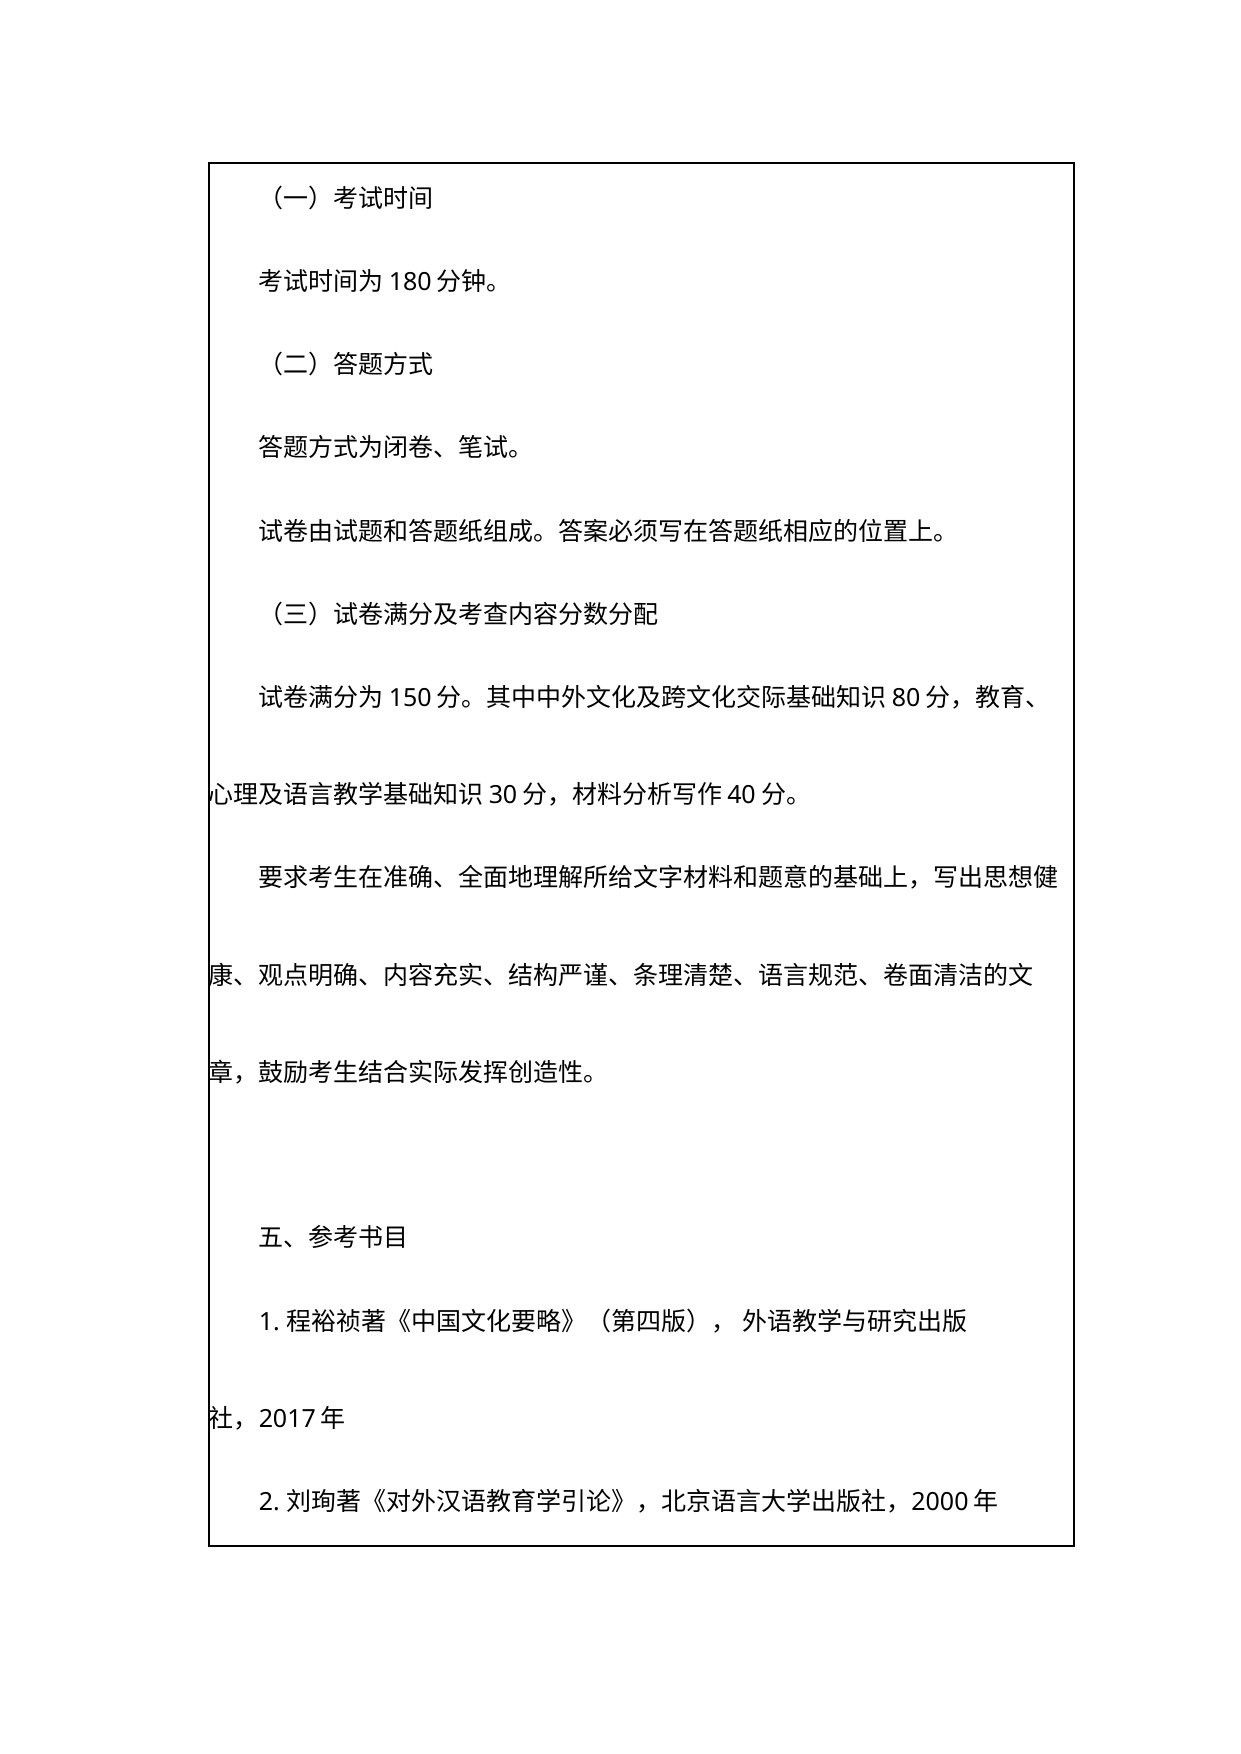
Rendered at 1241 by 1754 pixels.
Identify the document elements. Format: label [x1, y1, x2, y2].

table_header [210, 164, 1073, 1545]
